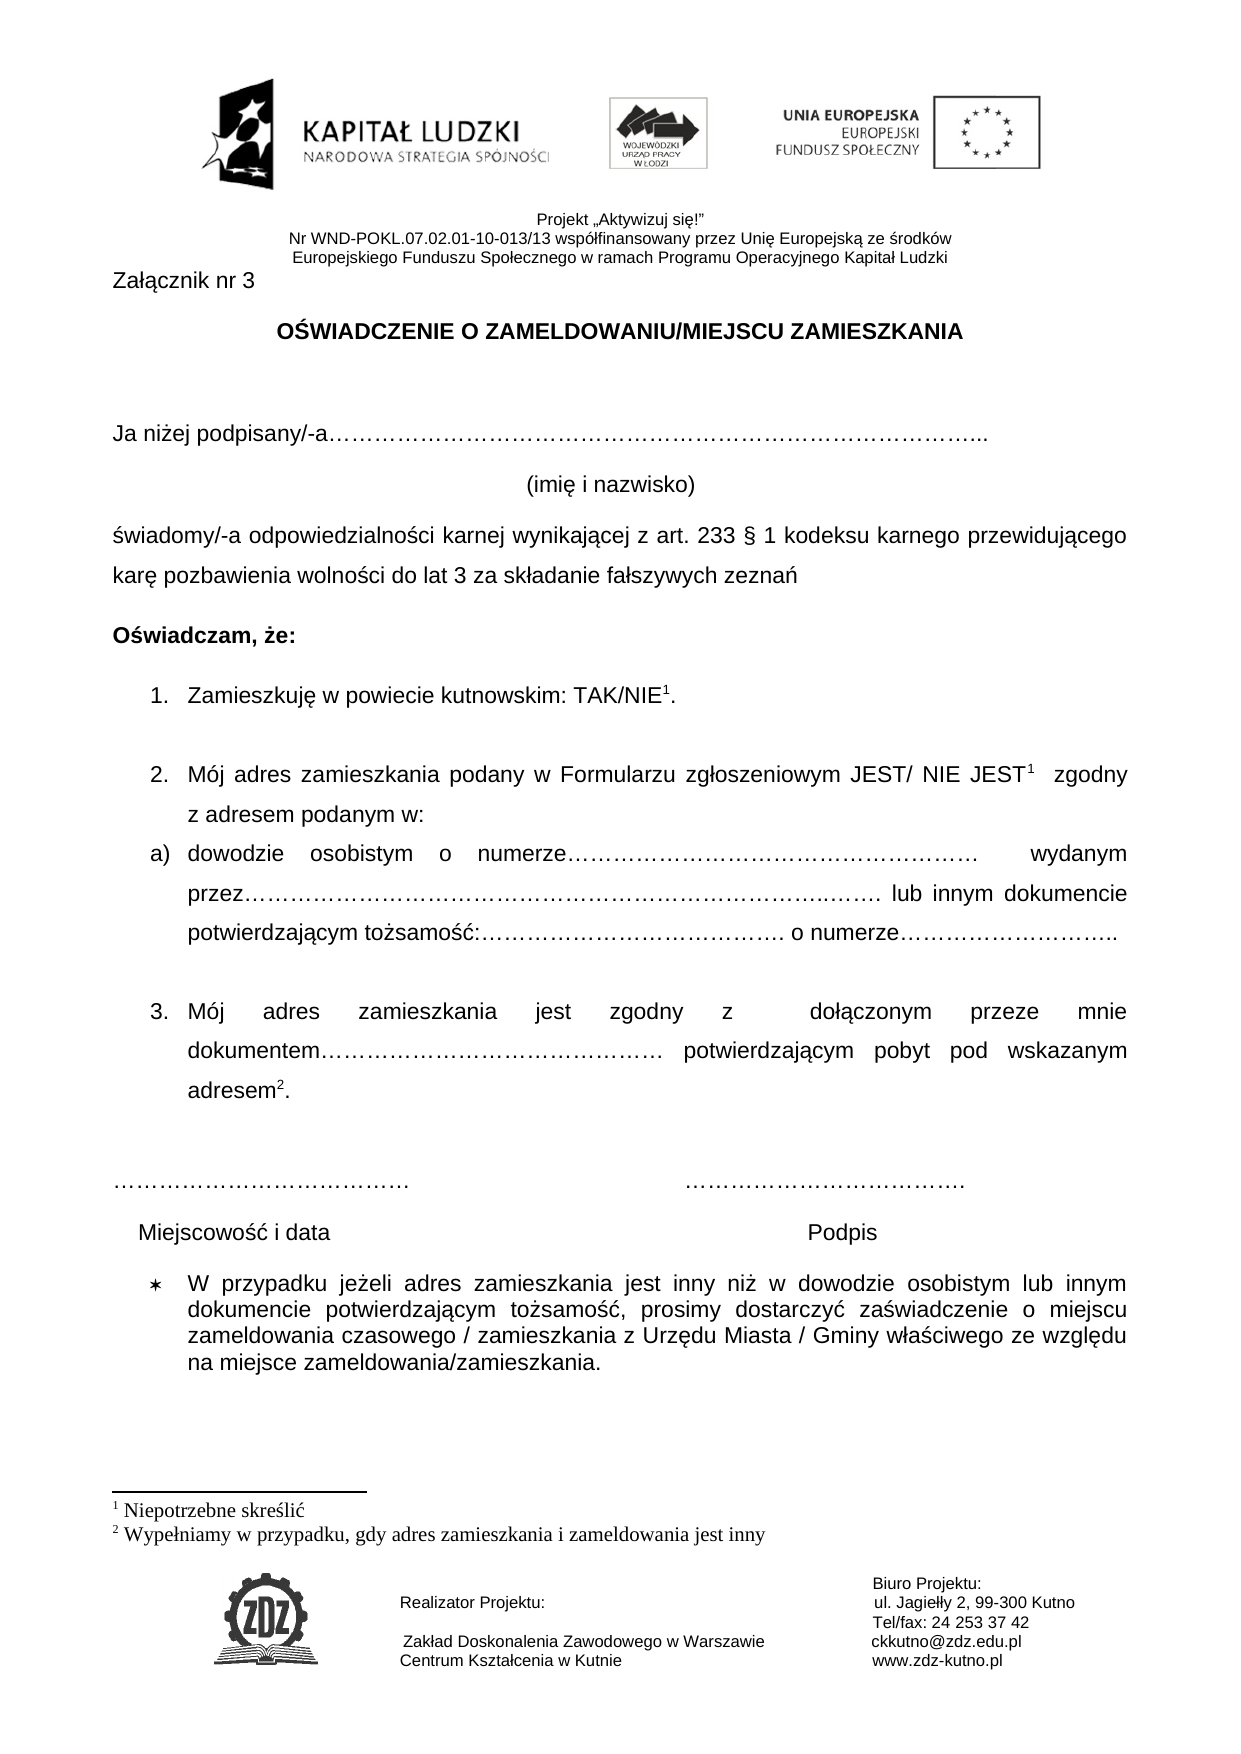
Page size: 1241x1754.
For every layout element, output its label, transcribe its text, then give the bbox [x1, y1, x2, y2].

list dowodzie osobistym o numerze……………………………………………… wydanym przez…………………………………………………………………..……. lub innym dokumencie potwierdzającym tożsamość:…………………………………. o numerze……………………….. [150, 840, 1128, 945]
picture [167, 59, 1074, 210]
text Ja niżej podpisany/-a…………………………………………………………………………... [112, 420, 1128, 446]
list Mój adres zamieszkania podany w Formularzu zgłoszeniowym JEST/ NIE JEST1 zgodny z adresem podanym w: [150, 761, 1128, 827]
text świadomy/-a odpowiedzialności karnej wynikającej z art. 233 § 1 kodeksu karnego przewidującego karę pozbawienia wolności do lat 3 za składanie fałszywych zeznań [112, 522, 1128, 588]
text Załącznik nr 3 [112, 267, 1128, 293]
text Oświadczam, że: [112, 622, 1128, 648]
list W przypadku jeżeli adres zamieszkania jest inny niż w dowodzie osobistym lub innym dokumencie potwierdzającym tożsamość, prosimy dostarczyć zaświadczenie o miejscu zameldowania czasowego / zamieszkania z Urzędu Miasta / Gminy właściwego ze względu na miejsce zameldowania/zamieszkania. [150, 1269, 1128, 1375]
list Mój adres zamieszkania jest zgodny z dołączonym przeze mnie dokumentem……………………………………… potwierdzającym pobyt pod wskazanym adresem2. [150, 998, 1128, 1103]
text Miejscowość i data Podpis [112, 1218, 1128, 1245]
list Zamieszkuję w powiecie kutnowskim: TAK/NIE. [150, 682, 1128, 708]
picture [214, 1573, 318, 1665]
text OŚWIADCZENIE O ZAMELDOWANIU/MIEJSCU ZAMIESZKANIA [112, 318, 1128, 344]
text (imię i nazwisko) [112, 471, 1128, 497]
text ………………………………… ………………………………. [112, 1167, 1128, 1194]
